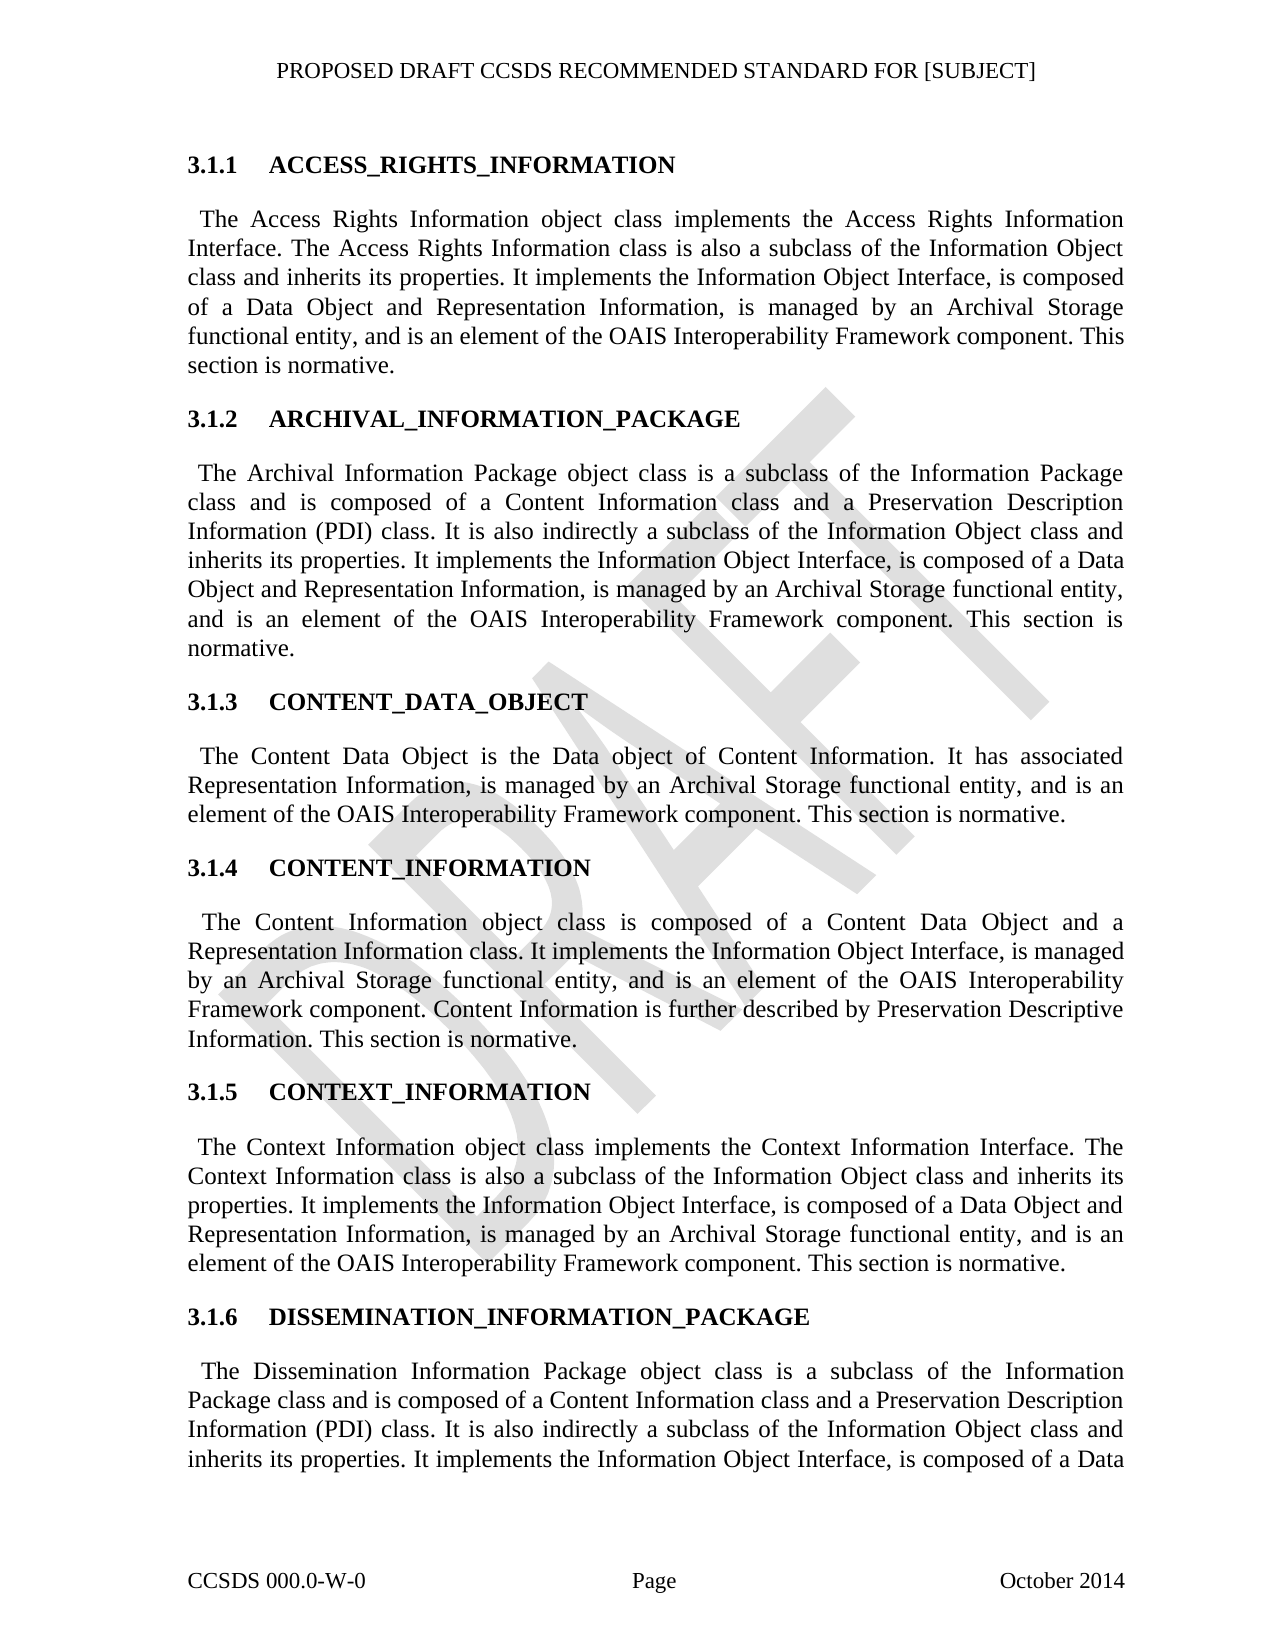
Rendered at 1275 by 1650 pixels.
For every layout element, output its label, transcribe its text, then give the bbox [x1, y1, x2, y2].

text The Archival Information Package object class is a subclass of the Information Package class and is composed of a Content Information class and a Preservation Description Information (PDI) class. It is also indirectly a subclass of the Information Object class and inherits its properties. It implements the Information Object Interface, is composed of a Data Object and Representation Information, is managed by an Archival Storage functional entity, and is an element of the OAIS Interoperability Framework component. This section is normative. [187, 457, 1125, 662]
text The Content Information object class is composed of a Content Data Object and a Representation Information class. It implements the Information Object Interface, is managed by an Archival Storage functional entity, and is an element of the OAIS Interoperability Framework component. Content Information is further described by Preservation Descriptive Information. This section is normative. [187, 907, 1125, 1052]
text The Context Information object class implements the Context Information Interface. The Context Information class is also a subclass of the Information Object class and inherits its properties. It implements the Information Object Interface, is composed of a Data Object and Representation Information, is managed by an Archival Storage functional entity, and is an element of the OAIS Interoperability Framework component. This section is normative. [187, 1131, 1125, 1277]
text The Content Data Object is the Data object of Content Information. It has associated Representation Information, is managed by an Archival Storage functional entity, and is an element of the OAIS Interoperability Framework component. This section is normative. [187, 740, 1125, 828]
subtitle Context_Information [187, 1077, 1125, 1106]
subtitle Content_Information [187, 853, 1125, 882]
subtitle Dissemination_Information_Package [187, 1302, 1125, 1331]
subtitle Content_Data_Object [187, 687, 1125, 715]
subtitle Archival_Information_Package [187, 404, 1125, 432]
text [187, 1356, 1125, 1472]
text The Access Rights Information object class implements the Access Rights Information Interface. The Access Rights Information class is also a subclass of the Information Object class and inherits its properties. It implements the Information Object Interface, is composed of a Data Object and Representation Information, is managed by an Archival Storage functional entity, and is an element of the OAIS Interoperability Framework component. This section is normative. [187, 204, 1125, 379]
subtitle Access_Rights_Information [187, 150, 1125, 179]
